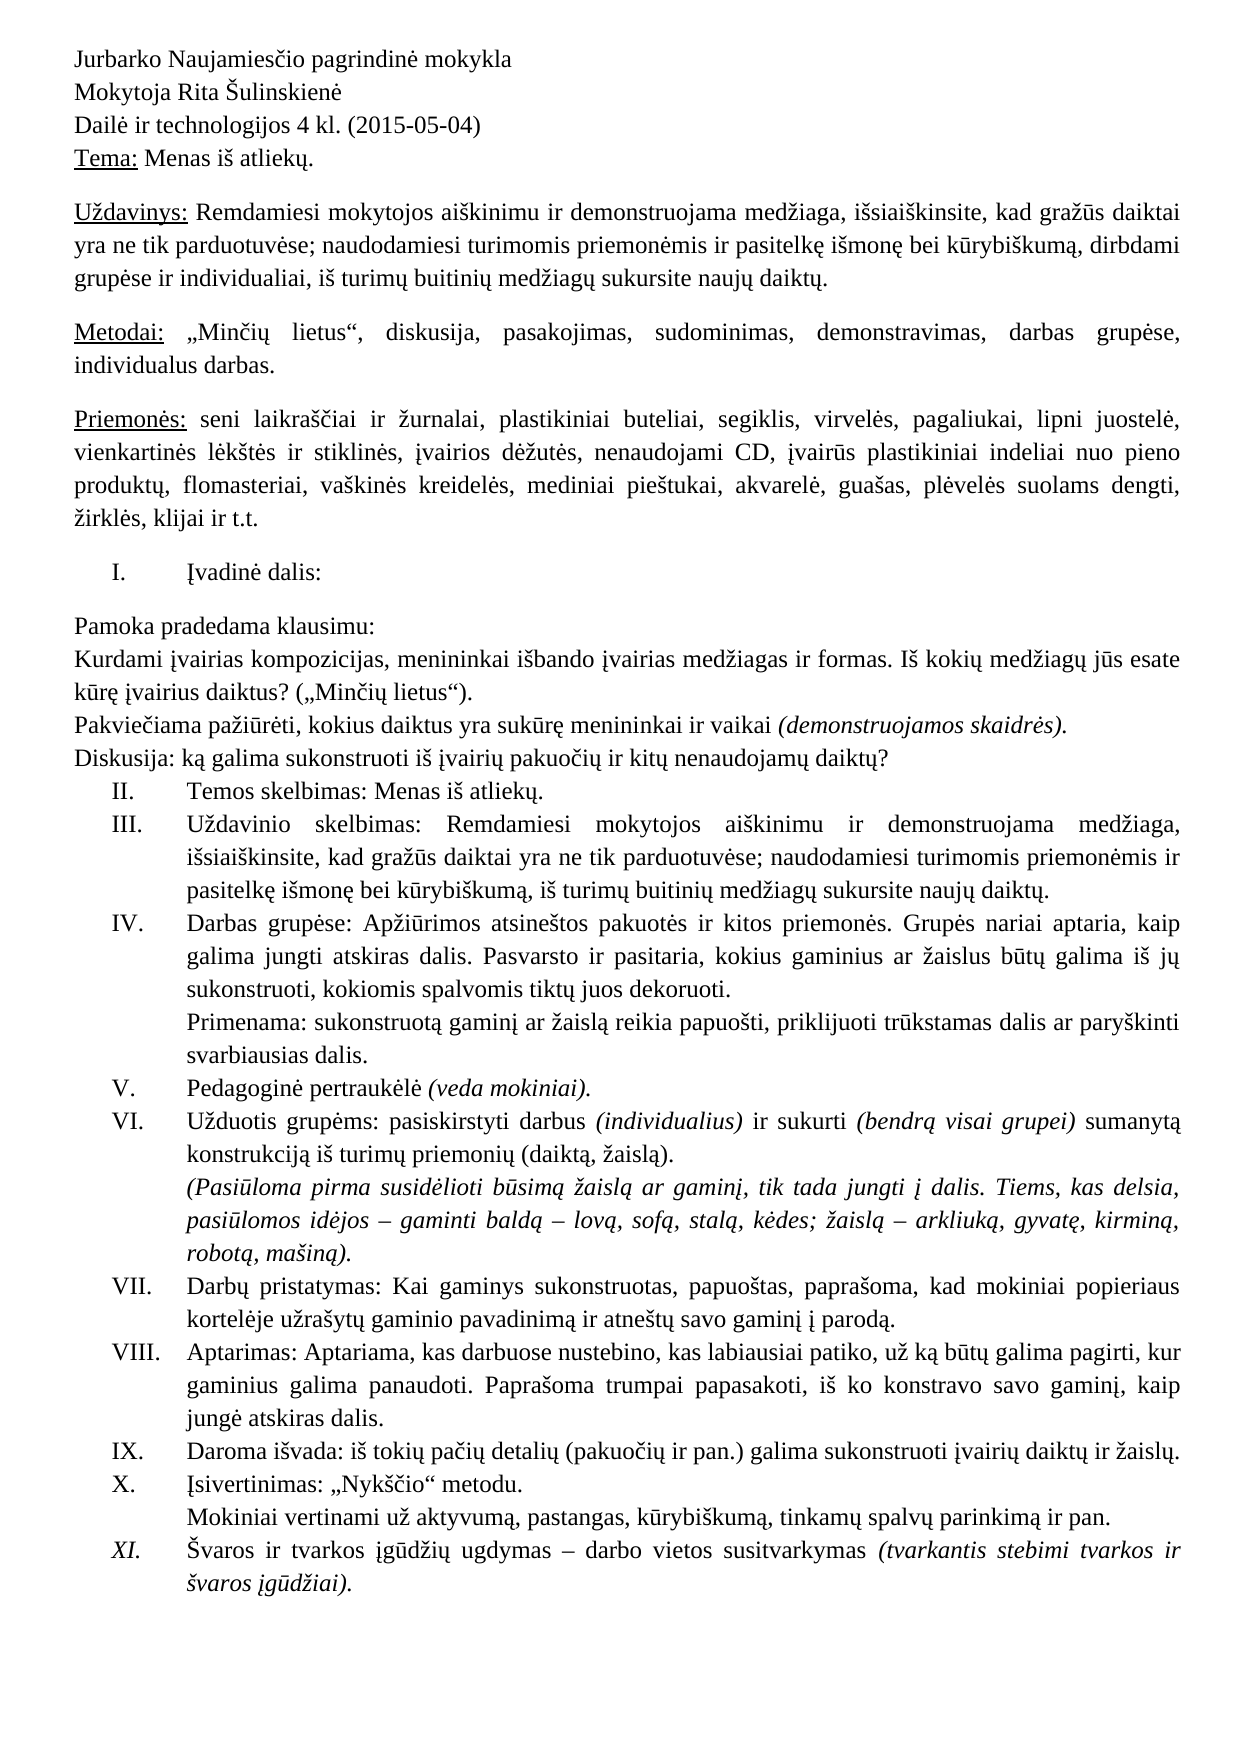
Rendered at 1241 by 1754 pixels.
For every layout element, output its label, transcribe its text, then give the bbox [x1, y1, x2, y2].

text Metodai: „Minčių lietus“, diskusija, pasakojimas, sudominimas, demonstravimas, darbas grupėse, individualus darbas. [74, 317, 1181, 379]
text Jurbarko Naujamiesčio pagrindinė mokykla [74, 44, 1181, 73]
text Tema: Menas iš atliekų. [74, 143, 1181, 172]
list Temos skelbimas: Menas iš atliekų. [111, 776, 1181, 805]
text Pamoka pradedama klausimu: [74, 611, 1181, 639]
list Pedagoginė pertraukėlė (veda mokiniai). [111, 1073, 1181, 1102]
list Darbas grupėse: Apžiūrimos atsineštos pakuotės ir kitos priemonės. Grupės nariai aptaria, kaip galima jungti atskiras dalis. Pasvarsto ir pasitaria, kokius gaminius ar žaislus būtų galima iš jų sukonstruoti, kokiomis spalvomis tiktų juos dekoruoti. [111, 908, 1181, 1003]
text Uždavinys: Remdamiesi mokytojos aiškinimu ir demonstruojama medžiaga, išsiaiškinsite, kad gražūs daiktai yra ne tik parduotuvėse; naudodamiesi turimomis priemonėmis ir pasitelkę išmonę bei kūrybiškumą, dirbdami grupėse ir individualiai, iš turimų buitinių medžiagų sukursite naujų daiktų. [74, 197, 1181, 292]
text Mokytoja Rita Šulinskienė [74, 77, 1181, 106]
list Užduotis grupėms: pasiskirstyti darbus (individualius) ir sukurti (bendrą visai grupei) sumanytą konstrukciją iš turimų priemonių (daiktą, žaislą). [111, 1106, 1181, 1168]
list Darbų pristatymas: Kai gaminys sukonstruotas, papuoštas, paprašoma, kad mokiniai popieriaus kortelėje užrašytų gaminio pavadinimą ir atneštų savo gaminį į parodą. [111, 1271, 1181, 1333]
list Primenama: sukonstruotą gaminį ar žaislą reikia papuošti, priklijuoti trūkstamas dalis ar paryškinti svarbiausias dalis. [186, 1007, 1181, 1069]
list (Pasiūloma pirma susidėlioti būsimą žaislą ar gaminį, tik tada jungti į dalis. Tiems, kas delsia, pasiūlomos idėjos – gaminti baldą – lovą, sofą, stalą, kėdes; žaislą – arkliuką, gyvatę, kirminą, robotą, mašiną). [186, 1172, 1181, 1267]
list Aptarimas: Aptariama, kas darbuose nustebino, kas labiausiai patiko, už ką būtų galima pagirti, kur gaminius galima panaudoti. Paprašoma trumpai papasakoti, iš ko konstravo savo gaminį, kaip jungė atskiras dalis. [111, 1337, 1181, 1432]
text Dailė ir technologijos 4 kl. (2015-05-04) [74, 110, 1181, 139]
text Diskusija: ką galima sukonstruoti iš įvairių pakuočių ir kitų nenaudojamų daiktų? [74, 743, 1181, 772]
list Daroma išvada: iš tokių pačių detalių (pakuočių ir pan.) galima sukonstruoti įvairių daiktų ir žaislų. [111, 1436, 1181, 1465]
list Įvadinė dalis: [111, 557, 1181, 586]
list Mokiniai vertinami už aktyvumą, pastangas, kūrybiškumą, tinkamų spalvų parinkimą ir pan. [186, 1502, 1181, 1531]
text Priemonės: seni laikraščiai ir žurnalai, plastikiniai buteliai, segiklis, virvelės, pagaliukai, lipni juostelė, vienkartinės lėkštės ir stiklinės, įvairios dėžutės, nenaudojami CD, įvairūs plastikiniai indeliai nuo pieno produktų, flomasteriai, vaškinės kreidelės, mediniai pieštukai, akvarelė, guašas, plėvelės suolams dengti, žirklės, klijai ir t.t. [74, 404, 1181, 532]
list Įsivertinimas: „Nykščio“ metodu. [111, 1469, 1181, 1498]
list Uždavinio skelbimas: Remdamiesi mokytojos aiškinimu ir demonstruojama medžiaga, išsiaiškinsite, kad gražūs daiktai yra ne tik parduotuvėse; naudodamiesi turimomis priemonėmis ir pasitelkę išmonę bei kūrybiškumą, iš turimų buitinių medžiagų sukursite naujų daiktų. [111, 809, 1181, 904]
text Pakviečiama pažiūrėti, kokius daiktus yra sukūrę menininkai ir vaikai (demonstruojamos skaidrės). [74, 710, 1181, 739]
list Švaros ir tvarkos įgūdžių ugdymas – darbo vietos susitvarkymas (tvarkantis stebimi tvarkos ir švaros įgūdžiai). [111, 1535, 1181, 1597]
text Kurdami įvairias kompozicijas, menininkai išbando įvairias medžiagas ir formas. Iš kokių medžiagų jūs esate kūrę įvairius daiktus? („Minčių lietus“). [74, 644, 1181, 706]
